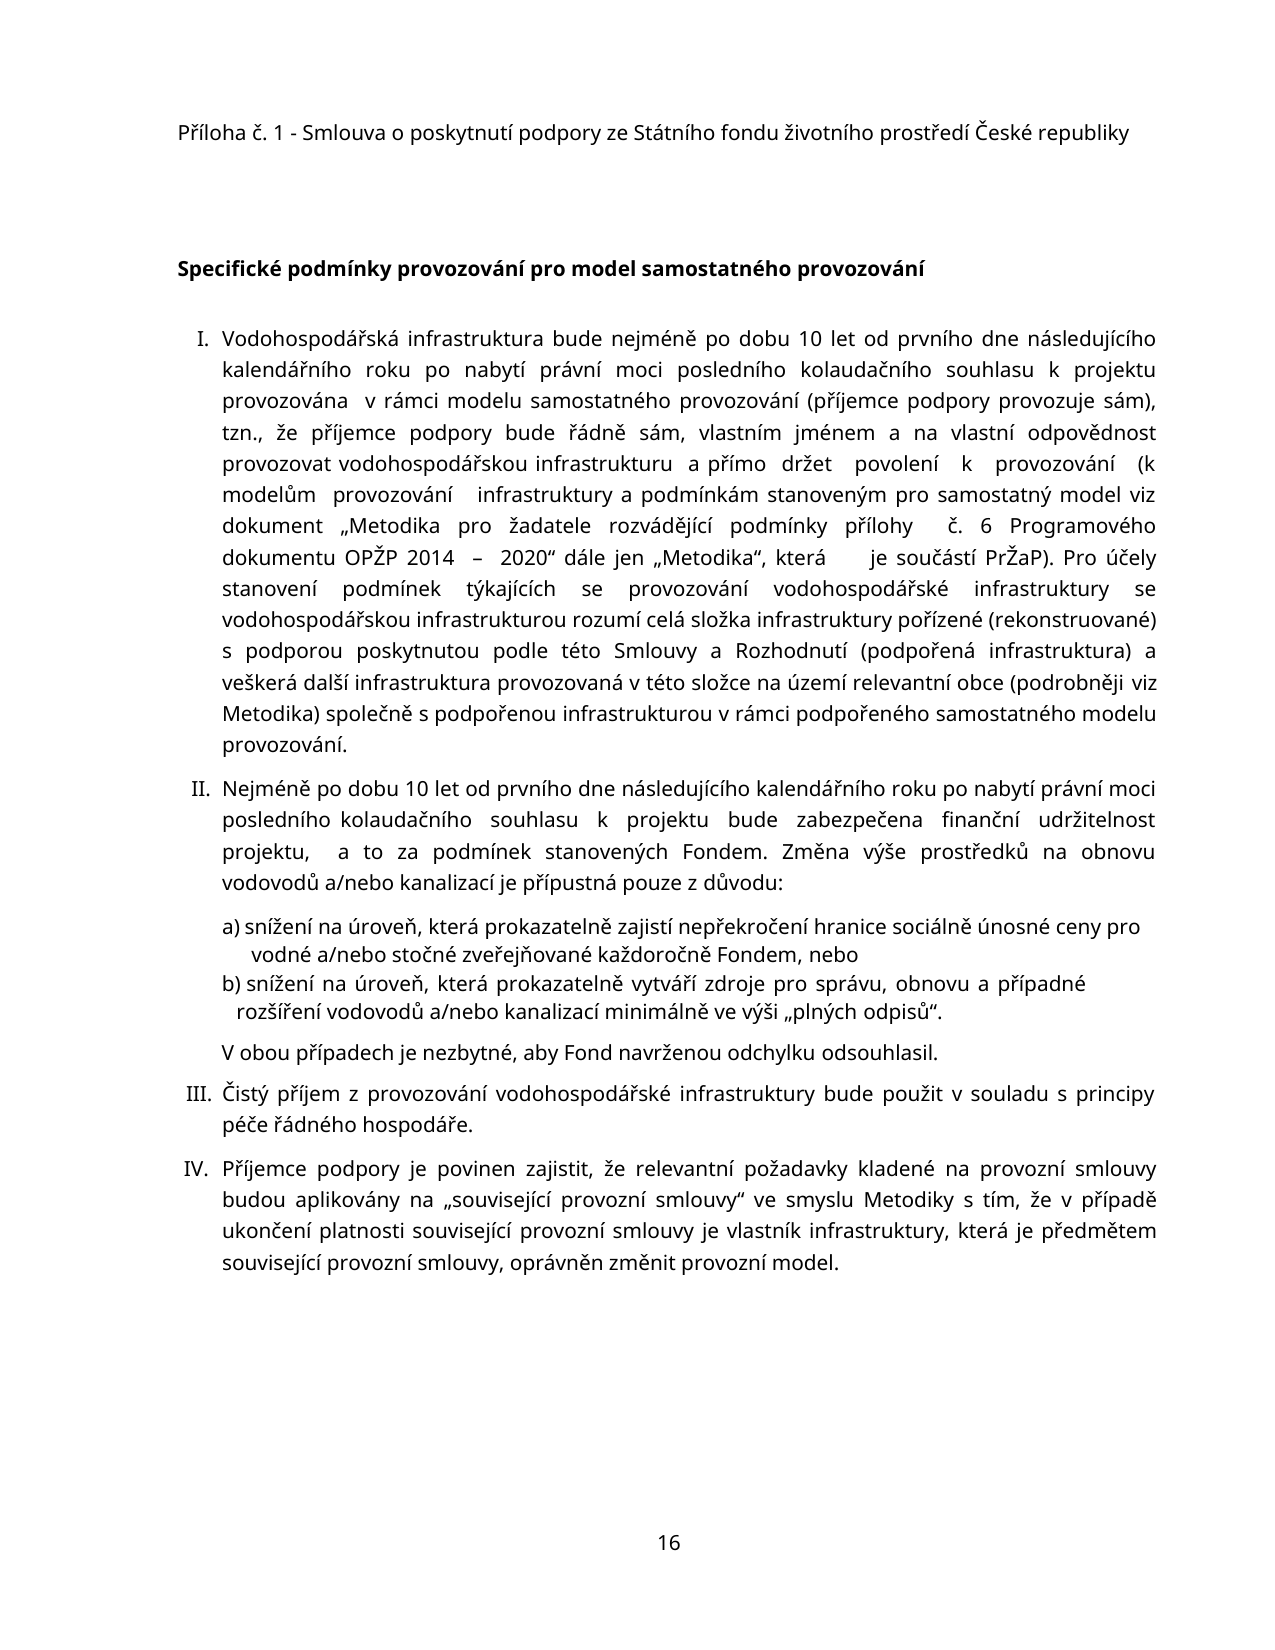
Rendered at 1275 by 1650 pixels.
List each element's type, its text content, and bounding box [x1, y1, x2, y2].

subtitle Specifické podmínky provozování pro model samostatného provozování [177, 254, 1169, 283]
text V obou případech je nezbytné, aby Fond navrženou odchylku odsouhlasil. [221, 1038, 1169, 1066]
list snížení na úroveň, která prokazatelně zajistí nepřekročení hranice sociálně únosné ceny pro vodné a/nebo stočné zveřejňované každoročně Fondem, nebo [222, 912, 1142, 969]
text Příloha č. 1 - Smlouva o poskytnutí podpory ze Státního fondu životního prostředí České republiky [177, 118, 1169, 146]
list Příjemce podpory je povinen zajistit, že relevantní požadavky kladené na provozní smlouvy budou aplikovány na „související provozní smlouvy“ ve smyslu Metodiky s tím, že v případě ukončení platnosti související provozní smlouvy je vlastník infrastruktury, která je předmětem související provozní smlouvy, oprávněn změnit provozní model. [184, 1154, 1157, 1276]
list snížení na úroveň, která prokazatelně vytváří zdroje pro správu, obnovu a případné rozšíření vodovodů a/nebo kanalizací minimálně ve výši „plných odpisů“. [222, 969, 1087, 1026]
list Čistý příjem z provozování vodohospodářské infrastruktury bude použit v souladu s principy péče řádného hospodáře. [186, 1079, 1156, 1139]
list Nejméně po dobu 10 let od prvního dne následujícího kalendářního roku po nabytí právní moci posledního kolaudačního souhlasu k projektu bude zabezpečena finanční udržitelnost projektu, a to za podmínek stanovených Fondem. Změna výše prostředků na obnovu vodovodů a/nebo kanalizací je přípustná pouze z důvodu: [191, 774, 1157, 896]
list Vodohospodářská infrastruktura bude nejméně po dobu 10 let od prvního dne následujícího kalendářního roku po nabytí právní moci posledního kolaudačního souhlasu k projektu provozována v rámci modelu samostatného provozování (příjemce podpory provozuje sám), tzn., že příjemce podpory bude řádně sám, vlastním jménem a na vlastní odpovědnost provozovat vodohospodářskou infrastrukturu a přímo držet povolení k provozování (k modelům provozování infrastruktury a podmínkám stanoveným pro samostatný model viz dokument „Metodika pro žadatele rozvádějící podmínky přílohy č. 6 Programového dokumentu OPŽP 2014 – 2020“ dále jen „Metodika“, která je součástí PrŽaP). Pro účely stanovení podmínek týkajících se provozování vodohospodářské infrastruktury se vodohospodářskou infrastrukturou rozumí celá složka infrastruktury pořízené (rekonstruované) s podporou poskytnutou podle této Smlouvy a Rozhodnutí (podpořená infrastruktura) a veškerá další infrastruktura provozovaná v této složce na území relevantní obce (podrobněji viz Metodika) společně s podpořenou infrastrukturou v rámci podpořeného samostatného modelu provozování. [197, 324, 1157, 759]
